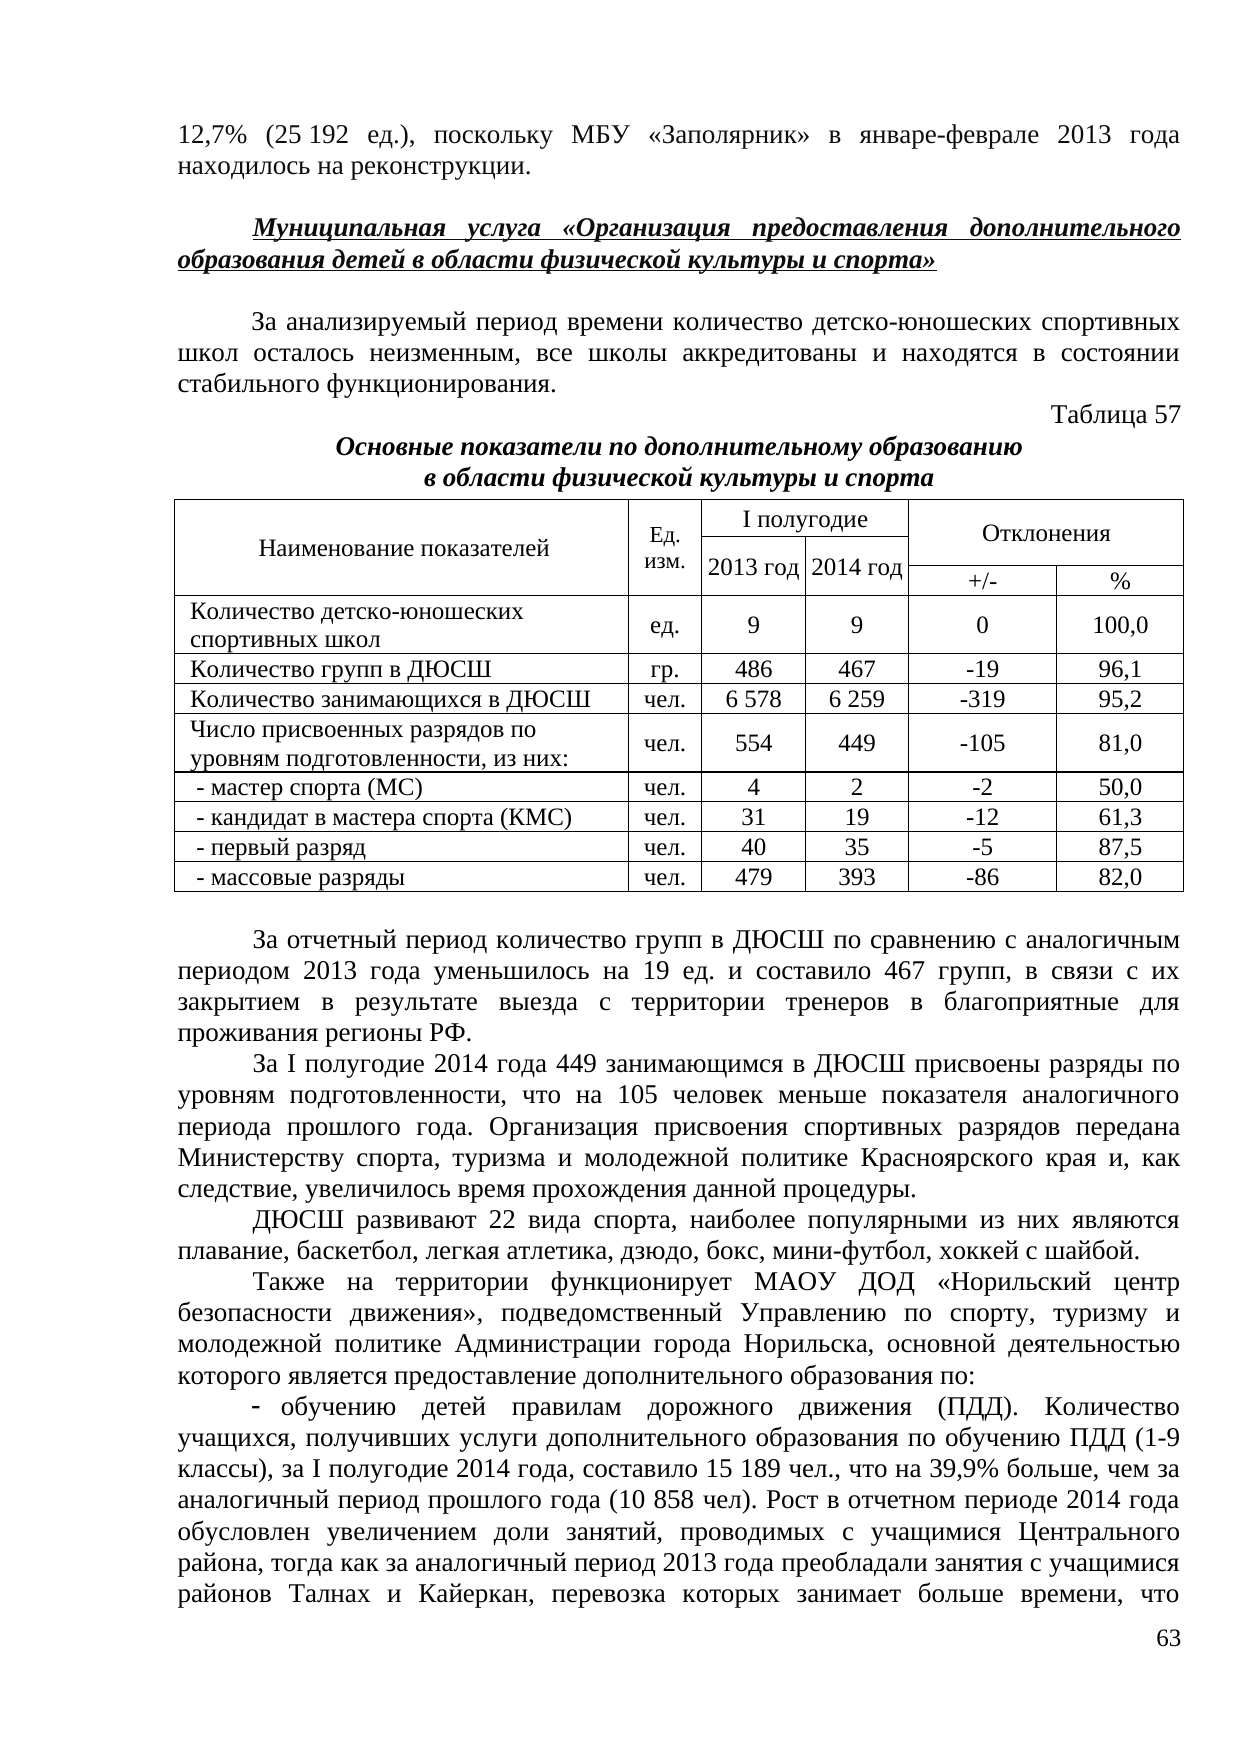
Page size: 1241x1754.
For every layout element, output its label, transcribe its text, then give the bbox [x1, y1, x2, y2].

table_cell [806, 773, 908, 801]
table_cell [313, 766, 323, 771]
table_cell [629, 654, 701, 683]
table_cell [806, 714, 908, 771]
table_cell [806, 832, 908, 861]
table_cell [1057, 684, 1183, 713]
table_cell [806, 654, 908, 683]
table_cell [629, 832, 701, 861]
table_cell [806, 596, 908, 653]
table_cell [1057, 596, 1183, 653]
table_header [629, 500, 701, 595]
text За анализируемый период времени количество детско-юношеских спортивных школ осталось неизменным, все школы аккредитованы и находятся в состоянии стабильного функционирования. [177, 305, 1181, 398]
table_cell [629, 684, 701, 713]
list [177, 1390, 1181, 1608]
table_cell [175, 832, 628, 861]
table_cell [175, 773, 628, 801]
text За отчетный период количество групп в ДЮСШ по сравнению с аналогичным периодом 2013 года уменьшилось на 19 ед. и составило 467 групп, в связи с их закрытием в результате выезда с территории тренеров в благоприятные для проживания регионы РФ. [177, 923, 1181, 1047]
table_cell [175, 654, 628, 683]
text Также на территории функционирует МАОУ ДОД «Норильский центр безопасности движения», подведомственный Управлению по спорту, туризму и молодежной политике Администрации города Норильска, основной деятельностью которого является предоставление дополнительного образования по: [177, 1265, 1181, 1390]
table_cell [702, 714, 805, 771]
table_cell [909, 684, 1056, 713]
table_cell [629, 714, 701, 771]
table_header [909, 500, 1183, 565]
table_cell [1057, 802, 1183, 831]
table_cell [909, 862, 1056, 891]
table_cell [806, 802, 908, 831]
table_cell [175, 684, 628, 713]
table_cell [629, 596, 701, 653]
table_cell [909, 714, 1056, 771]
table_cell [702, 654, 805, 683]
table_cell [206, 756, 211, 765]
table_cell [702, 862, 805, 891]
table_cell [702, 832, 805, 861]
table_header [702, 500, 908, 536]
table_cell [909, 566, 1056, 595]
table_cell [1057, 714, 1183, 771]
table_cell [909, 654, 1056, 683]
text За I полугодие 2014 года 449 занимающимся в ДЮСШ присвоены разряды по уровням подготовленности, что на 105 человек меньше показателя аналогичного периода прошлого года. Организация присвоения спортивных разрядов передана Министерству спорта, туризма и молодежной политике Красноярского края и, как следствие, увеличилось время прохождения данной процедуры. [177, 1047, 1181, 1203]
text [177, 118, 1181, 180]
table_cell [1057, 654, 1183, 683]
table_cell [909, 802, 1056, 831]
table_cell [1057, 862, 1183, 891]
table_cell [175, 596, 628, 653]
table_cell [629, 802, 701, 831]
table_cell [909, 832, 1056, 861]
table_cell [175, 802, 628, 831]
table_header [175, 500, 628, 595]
text Муниципальная услуга «Организация предоставления дополнительного образования детей в области физической культуры и спорта» [177, 212, 1181, 274]
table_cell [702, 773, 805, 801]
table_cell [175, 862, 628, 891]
text ДЮСШ развивают 22 вида спорта, наиболее популярными из них являются плавание, баскетбол, легкая атлетика, дзюдо, бокс, мини-футбол, хоккей с шайбой. [177, 1203, 1181, 1265]
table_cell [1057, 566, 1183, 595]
text Основные показатели по дополнительному образованию в области физической культуры и спорта [177, 429, 1181, 492]
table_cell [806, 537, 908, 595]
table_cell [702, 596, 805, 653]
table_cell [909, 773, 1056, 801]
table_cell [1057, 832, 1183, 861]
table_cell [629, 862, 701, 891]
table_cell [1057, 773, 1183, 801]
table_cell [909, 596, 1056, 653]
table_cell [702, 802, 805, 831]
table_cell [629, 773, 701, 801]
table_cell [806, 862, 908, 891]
text Таблица 57 [177, 398, 1181, 429]
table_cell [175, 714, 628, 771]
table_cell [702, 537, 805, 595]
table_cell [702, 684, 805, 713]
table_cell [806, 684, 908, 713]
